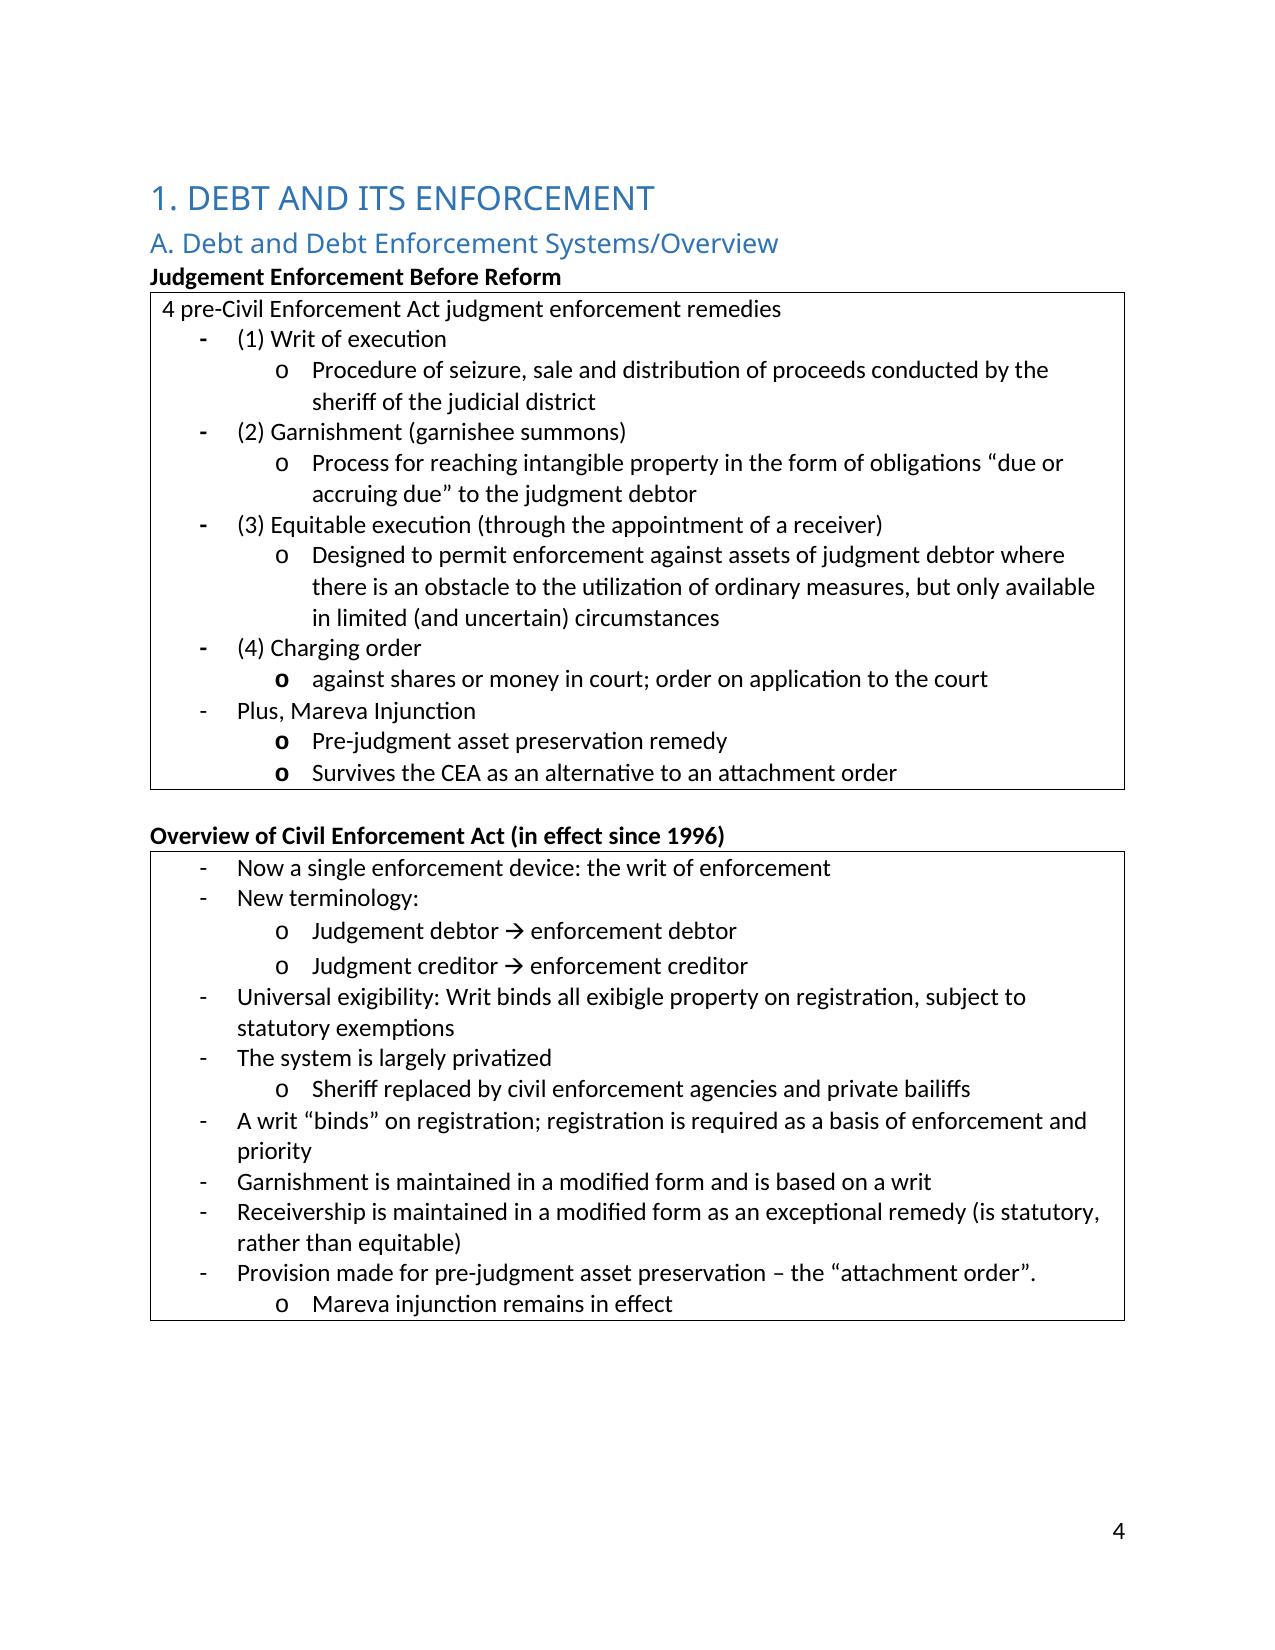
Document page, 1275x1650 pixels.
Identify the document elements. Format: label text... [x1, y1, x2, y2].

table_header 4 pre-Civil Enforcement Act judgment enforcement remedies (1) Writ of execution Procedure of seizure, sale and distribution of proceeds conducted by the sheriff of the judicial district (2) Garnishment (garnishee summons) Process for reaching intangible property in the form of obligations “due or accruing due” to the judgment debtor (3) Equitable execution (through the appointment of a receiver) Designed to permit enforcement against assets of judgment debtor where there is an obstacle to the utilization of ordinary measures, but only available in limited (and uncertain) circumstances (4) Charging order against shares or money in court; order on application to the court Plus, Mareva Injunction Pre-judgment asset preservation remedy Survives the CEA as an alternative to an attachment order [151, 293, 1124, 789]
text Judgement Enforcement Before Reform [150, 261, 1125, 292]
subtitle 1. DEBT AND ITS ENFORCEMENT [150, 175, 1125, 220]
subtitle A. Debt and Debt Enforcement Systems/Overview [150, 224, 1125, 261]
table_header Now a single enforcement device: the writ of enforcement New terminology: Judgement debtor 🡪 enforcement debtor Judgment creditor 🡪 enforcement creditor Universal exigibility: Writ binds all exibigle property on registration, subject to statutory exemptions The system is largely privatized Sheriff replaced by civil enforcement agencies and private bailiffs A writ “binds” on registration; registration is required as a basis of enforcement and priority Garnishment is maintained in a modified form and is based on a writ Receivership is maintained in a modified form as an exceptional remedy (is statutory, rather than equitable) Provision made for pre-judgment asset preservation – the “attachment order”. Mareva injunction remains in effect [151, 852, 1124, 1320]
text Overview of Civil Enforcement Act (in effect since 1996) [150, 820, 1125, 851]
